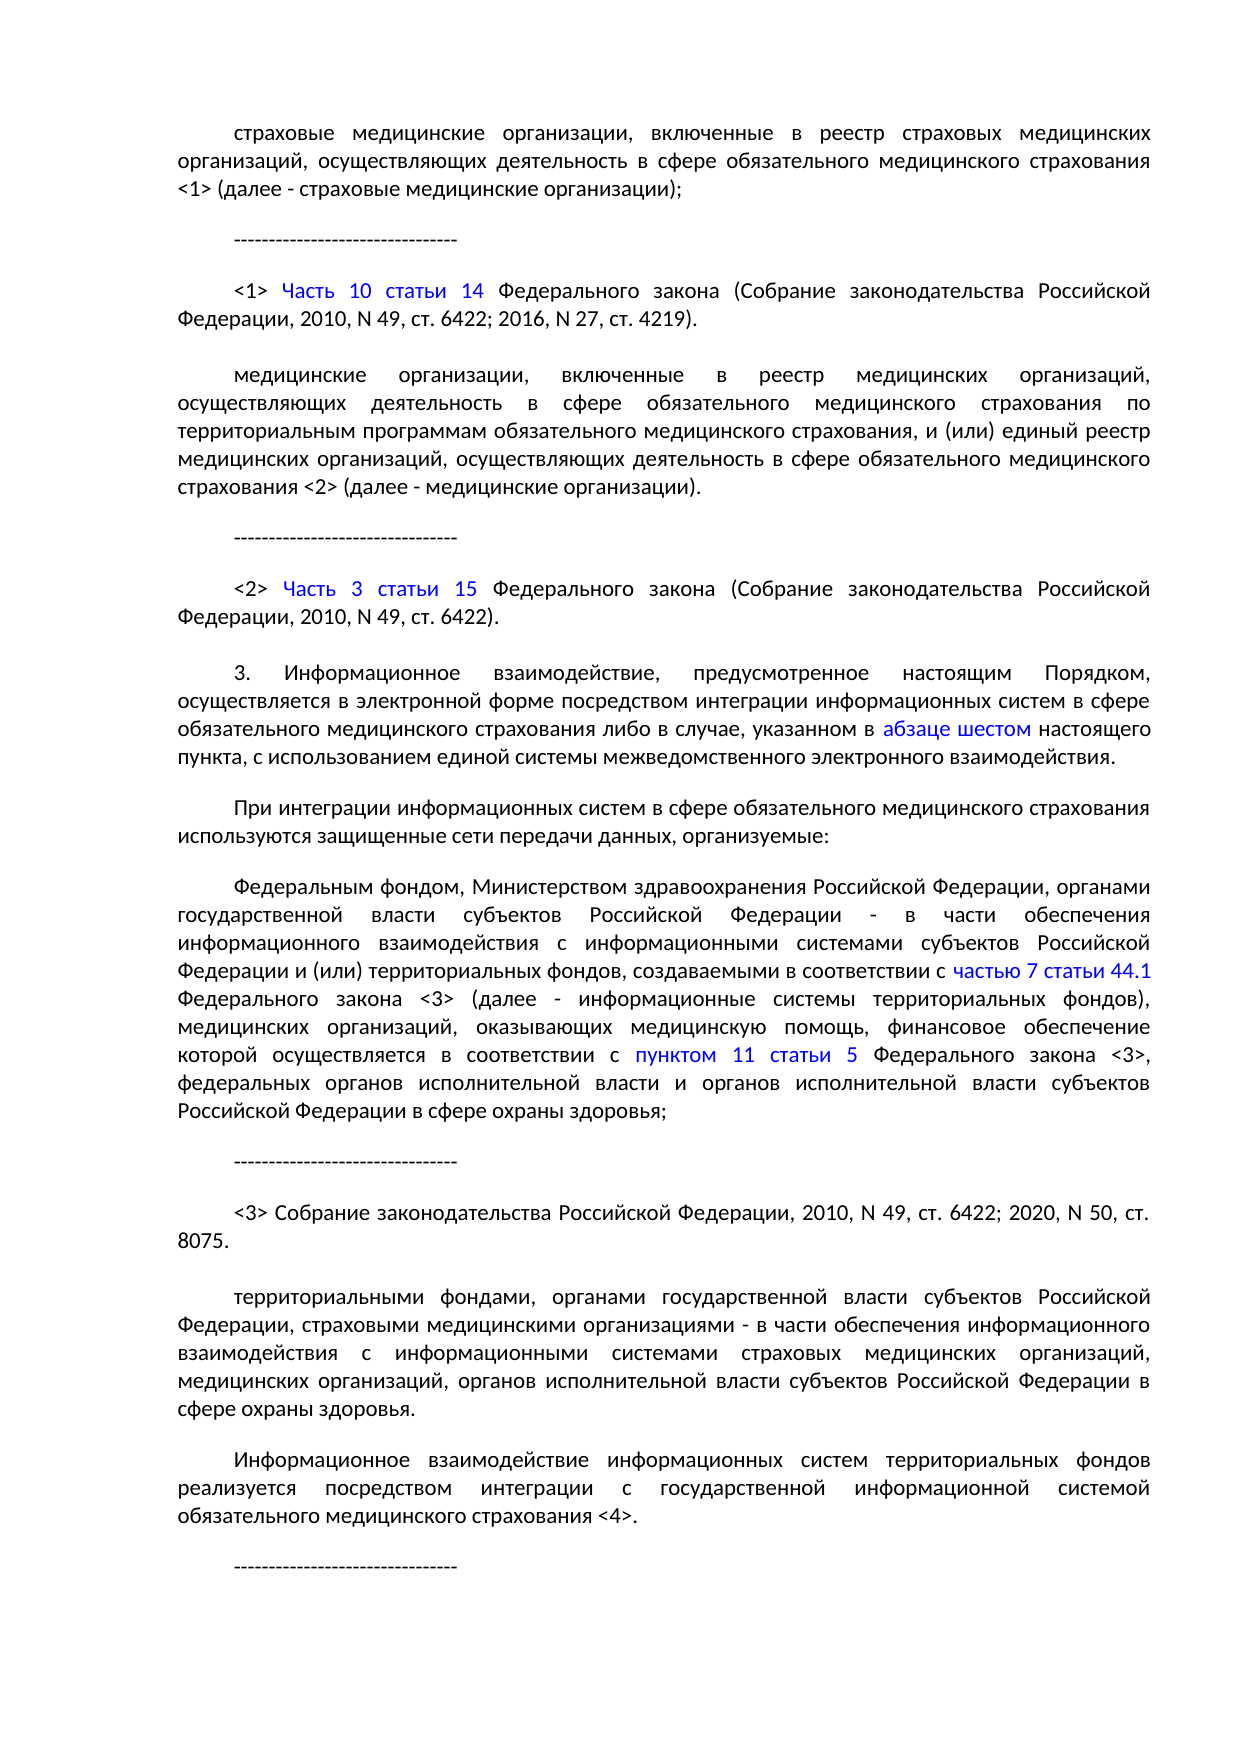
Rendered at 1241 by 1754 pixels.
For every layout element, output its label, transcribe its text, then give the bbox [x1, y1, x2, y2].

text страховые медицинские организации, включенные в реестр страховых медицинских организаций, осуществляющих деятельность в сфере обязательного медицинского страхования <1> (далее - страховые медицинские организации); [177, 118, 1152, 202]
text -------------------------------- [177, 1147, 1152, 1175]
text -------------------------------- [177, 225, 1152, 253]
text <1> Часть 10 статьи 14 Федерального закона (Собрание законодательства Российской Федерации, 2010, N 49, ст. 6422; 2016, N 27, ст. 4219). [177, 276, 1152, 332]
text -------------------------------- [177, 523, 1152, 551]
text -------------------------------- [177, 1552, 1152, 1580]
text Информационное взаимодействие информационных систем территориальных фондов реализуется посредством интеграции с государственной информационной системой обязательного медицинского страхования <4>. [177, 1445, 1152, 1529]
text 3. Информационное взаимодействие, предусмотренное настоящим Порядком, осуществляется в электронной форме посредством интеграции информационных систем в сфере обязательного медицинского страхования либо в случае, указанном в абзаце шестом настоящего пункта, с использованием единой системы межведомственного электронного взаимодействия. [177, 658, 1152, 770]
text территориальными фондами, органами государственной власти субъектов Российской Федерации, страховыми медицинскими организациями - в части обеспечения информационного взаимодействия с информационными системами страховых медицинских организаций, медицинских организаций, органов исполнительной власти субъектов Российской Федерации в сфере охраны здоровья. [177, 1282, 1152, 1422]
text Федеральным фондом, Министерством здравоохранения Российской Федерации, органами государственной власти субъектов Российской Федерации - в части обеспечения информационного взаимодействия с информационными системами субъектов Российской Федерации и (или) территориальных фондов, создаваемыми в соответствии с частью 7 статьи 44.1 Федерального закона <3> (далее - информационные системы территориальных фондов), медицинских организаций, оказывающих медицинскую помощь, финансовое обеспечение которой осуществляется в соответствии с пунктом 11 статьи 5 Федерального закона <3>, федеральных органов исполнительной власти и органов исполнительной власти субъектов Российской Федерации в сфере охраны здоровья; [177, 872, 1152, 1124]
text <3> Собрание законодательства Российской Федерации, 2010, N 49, ст. 6422; 2020, N 50, ст. 8075. [177, 1198, 1152, 1254]
text <2> Часть 3 статьи 15 Федерального закона (Собрание законодательства Российской Федерации, 2010, N 49, ст. 6422). [177, 574, 1152, 630]
text При интеграции информационных систем в сфере обязательного медицинского страхования используются защищенные сети передачи данных, организуемые: [177, 793, 1152, 849]
text медицинские организации, включенные в реестр медицинских организаций, осуществляющих деятельность в сфере обязательного медицинского страхования по территориальным программам обязательного медицинского страхования, и (или) единый реестр медицинских организаций, осуществляющих деятельность в сфере обязательного медицинского страхования <2> (далее - медицинские организации). [177, 360, 1152, 500]
